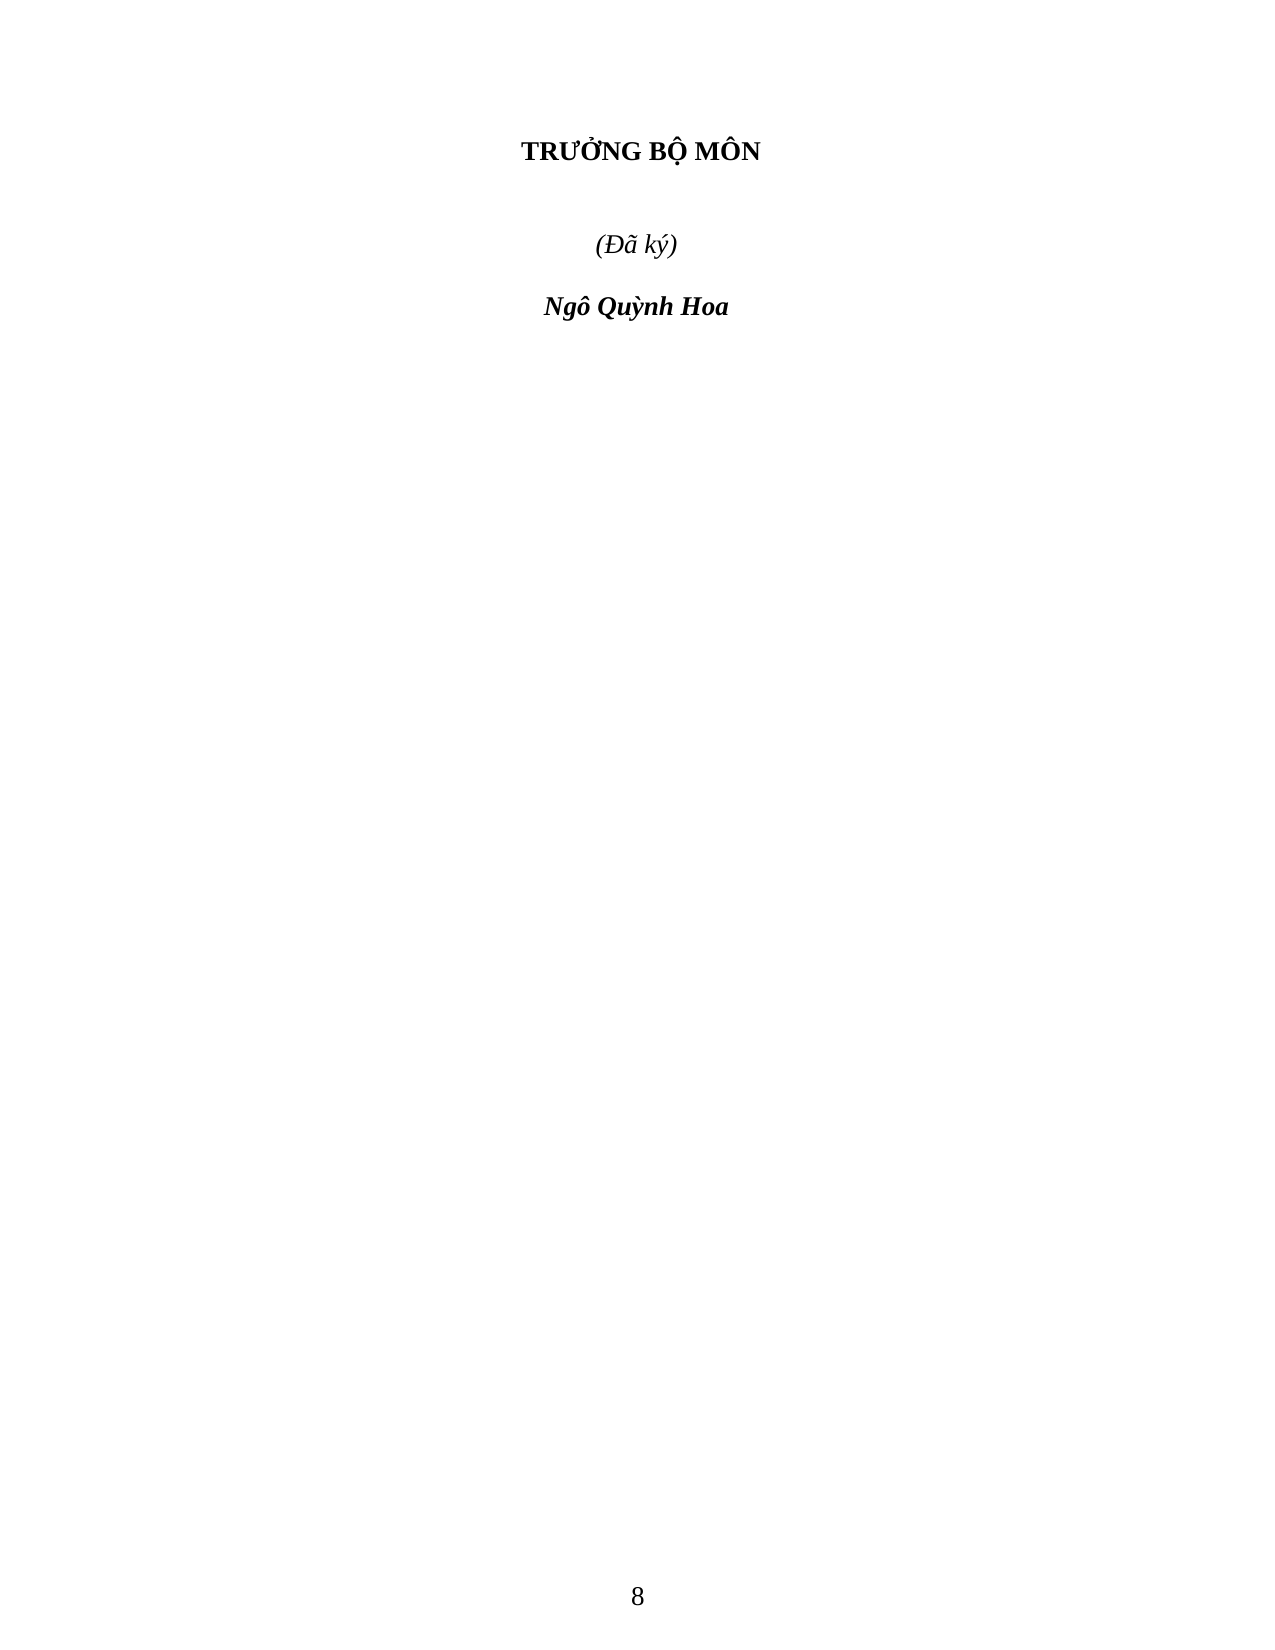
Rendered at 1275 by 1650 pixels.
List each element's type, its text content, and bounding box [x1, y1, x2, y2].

text TRƯỞNG BỘ MÔN [150, 103, 1125, 166]
text Ngô Quỳnh Hoa [150, 290, 1125, 321]
text (Đã ký) [150, 228, 1125, 259]
